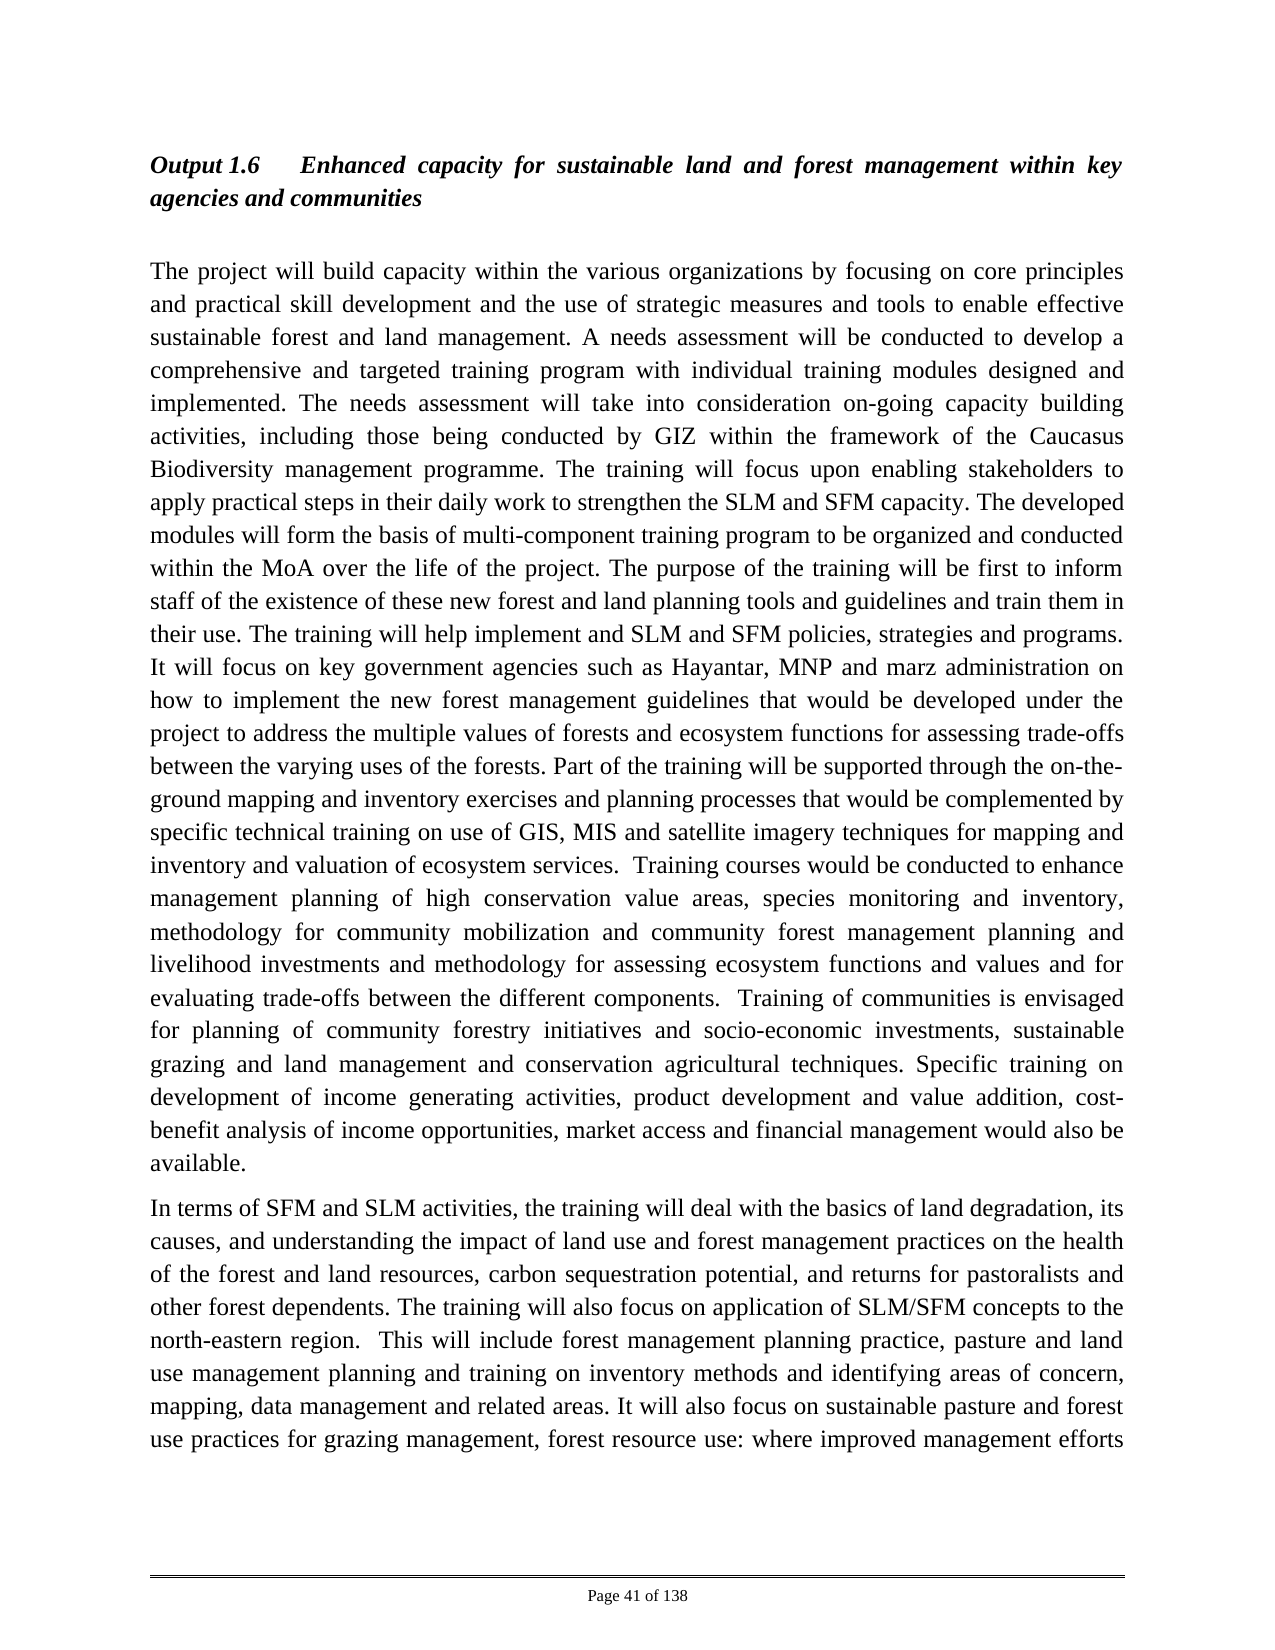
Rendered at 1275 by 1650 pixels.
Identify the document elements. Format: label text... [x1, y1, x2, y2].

text Output 1.6 Enhanced capacity for sustainable land and forest management within key agencies and communities [150, 150, 1125, 212]
text The project will build capacity within the various organizations by focusing on core principles and practical skill development and the use of strategic measures and tools to enable effective sustainable forest and land management. A needs assessment will be conducted to develop a comprehensive and targeted training program with individual training modules designed and implemented. The needs assessment will take into consideration on-going capacity building activities, including those being conducted by GIZ within the framework of the Caucasus Biodiversity management programme. The training will focus upon enabling stakeholders to apply practical steps in their daily work to strengthen the SLM and SFM capacity. The developed modules will form the basis of multi-component training program to be organized and conducted within the MoA over the life of the project. The purpose of the training will be first to inform staff of the existence of these new forest and land planning tools and guidelines and train them in their use. The training will help implement and SLM and SFM policies, strategies and programs. It will focus on key government agencies such as Hayantar, MNP and marz administration on how to implement the new forest management guidelines that would be developed under the project to address the multiple values of forests and ecosystem functions for assessing trade-offs between the varying uses of the forests. Part of the training will be supported through the on-the-ground mapping and inventory exercises and planning processes that would be complemented by specific technical training on use of GIS, MIS and satellite imagery techniques for mapping and inventory and valuation of ecosystem services. Training courses would be conducted to enhance management planning of high conservation value areas, species monitoring and inventory, methodology for community mobilization and community forest management planning and livelihood investments and methodology for assessing ecosystem functions and values and for evaluating trade-offs between the different components. Training of communities is envisaged for planning of community forestry initiatives and socio-economic investments, sustainable grazing and land management and conservation agricultural techniques. Specific training on development of income generating activities, product development and value addition, cost-benefit analysis of income opportunities, market access and financial management would also be available. [150, 256, 1125, 1176]
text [150, 1193, 1125, 1453]
